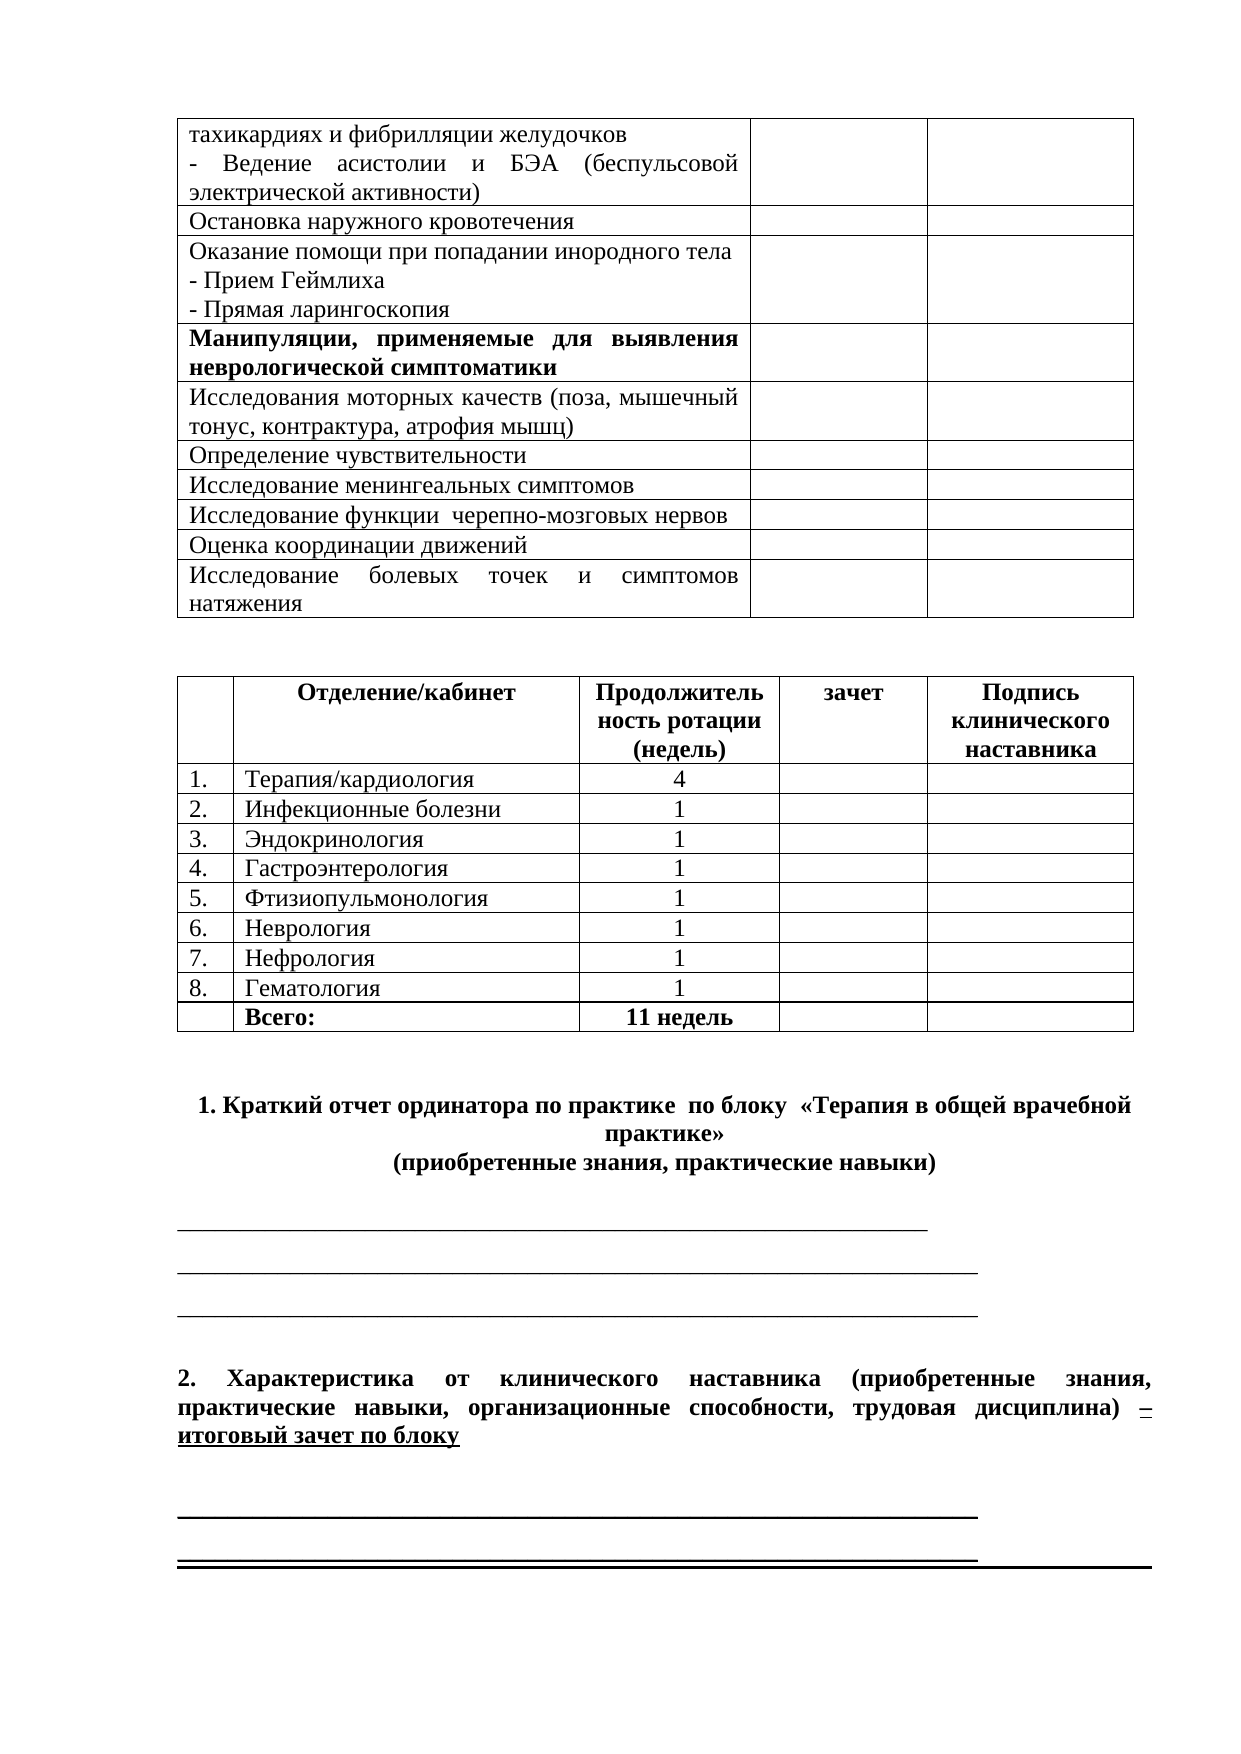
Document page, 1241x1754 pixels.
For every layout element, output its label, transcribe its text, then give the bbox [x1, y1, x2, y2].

table_cell [780, 854, 927, 882]
table_cell [928, 119, 1133, 205]
table_cell [751, 206, 927, 235]
table_cell 1 [580, 824, 779, 852]
table_cell Манипуляции, применяемые для выявления неврологической симптоматики [178, 324, 750, 381]
table_cell 1 [580, 913, 779, 942]
table_cell [928, 382, 1133, 439]
table_cell 1. [178, 764, 233, 793]
text ________________________________________________________________ [177, 1535, 1152, 1566]
table_cell [751, 441, 927, 469]
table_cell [178, 119, 750, 205]
text (приобретенные знания, практические навыки) [177, 1147, 1152, 1176]
table_cell [928, 236, 1133, 322]
table_cell [928, 324, 1133, 381]
table_cell Фтизиопульмонология [234, 883, 579, 912]
table_cell Оказание помощи при попадании инородного тела - Прием Геймлиха - Прямая ларингоскопия [178, 236, 750, 322]
table_cell [928, 943, 1133, 972]
table_cell Гастроэнтерология [234, 854, 579, 882]
table_cell [928, 441, 1133, 469]
table_cell [928, 500, 1133, 529]
table_cell [780, 943, 927, 972]
table_cell [751, 470, 927, 499]
table_cell [928, 560, 1133, 617]
table_cell Нефрология [234, 943, 579, 972]
table_cell 7. [178, 943, 233, 972]
table_header Отделение/кабинет [234, 677, 579, 763]
table_header Продолжительность ротации (недель) [580, 677, 779, 763]
table_cell Исследование болевых точек и симптомов натяжения [178, 560, 750, 617]
table_cell 1 [580, 794, 779, 823]
table_cell [751, 119, 927, 205]
table_cell [780, 1003, 927, 1031]
table_cell [751, 382, 927, 439]
table_cell [780, 764, 927, 793]
table_cell 1 [580, 854, 779, 882]
text ________________________________________________________________ [177, 1291, 1152, 1320]
table_cell [780, 794, 927, 823]
text 2. Характеристика от клинического наставника (приобретенные знания, практические навыки, организационные способности, трудовая дисциплина) – итоговый зачет по блоку [177, 1363, 1152, 1449]
table_cell Оценка координации движений [178, 530, 750, 559]
table_cell 6. [178, 913, 233, 942]
table_cell [928, 824, 1133, 852]
table_cell [751, 560, 927, 617]
table_cell [780, 973, 927, 1001]
text ____________________________________________________________ [177, 1205, 1152, 1233]
table_cell Исследование функции черепно-мозговых нервов [178, 500, 750, 529]
table_cell [928, 973, 1133, 1001]
table_cell [178, 1003, 233, 1031]
table_header Подпись клинического наставника [928, 677, 1133, 763]
table_cell [751, 236, 927, 322]
table_header [178, 677, 233, 763]
table_cell 4 [580, 764, 779, 793]
table_cell [928, 530, 1133, 559]
table_cell 1 [580, 943, 779, 972]
table_cell [780, 913, 927, 942]
table_cell Определение чувствительности [178, 441, 750, 469]
table_cell Гематология [234, 973, 579, 1001]
table_cell [928, 206, 1133, 235]
table_cell Терапия/кардиология [234, 764, 579, 793]
table_cell Неврология [234, 913, 579, 942]
table_cell 3. [178, 824, 233, 852]
table_cell [751, 530, 927, 559]
table_cell Исследование менингеальных симптомов [178, 470, 750, 499]
table_cell [928, 883, 1133, 912]
table_cell 11 недель [580, 1003, 779, 1031]
table_cell [928, 764, 1133, 793]
table_cell 1 [580, 973, 779, 1001]
table_cell 5. [178, 883, 233, 912]
table_cell Исследования моторных качеств (поза, мышечный тонус, контрактура, атрофия мышц) [178, 382, 750, 439]
text 1. Краткий отчет ординатора по практике по блоку «Терапия в общей врачебной практике» [177, 1090, 1152, 1147]
table_cell 8. [178, 973, 233, 1001]
table_cell [928, 1003, 1133, 1031]
table_cell 1 [580, 883, 779, 912]
text ________________________________________________________________ [177, 1248, 1152, 1277]
table_cell Эндокринология [234, 824, 579, 852]
table_cell 2. [178, 794, 233, 823]
table_cell Остановка наружного кровотечения [178, 206, 750, 235]
table_header зачет [780, 677, 927, 763]
table_cell [780, 824, 927, 852]
table_cell [928, 470, 1133, 499]
table_cell [780, 883, 927, 912]
table_cell [928, 913, 1133, 942]
table_cell Инфекционные болезни [234, 794, 579, 823]
table_cell [751, 500, 927, 529]
table_cell Всего: [234, 1003, 579, 1031]
table_cell [928, 854, 1133, 882]
table_cell [928, 794, 1133, 823]
text ________________________________________________________________ [177, 1492, 1152, 1521]
table_cell 4. [178, 854, 233, 882]
table_cell [751, 324, 927, 381]
